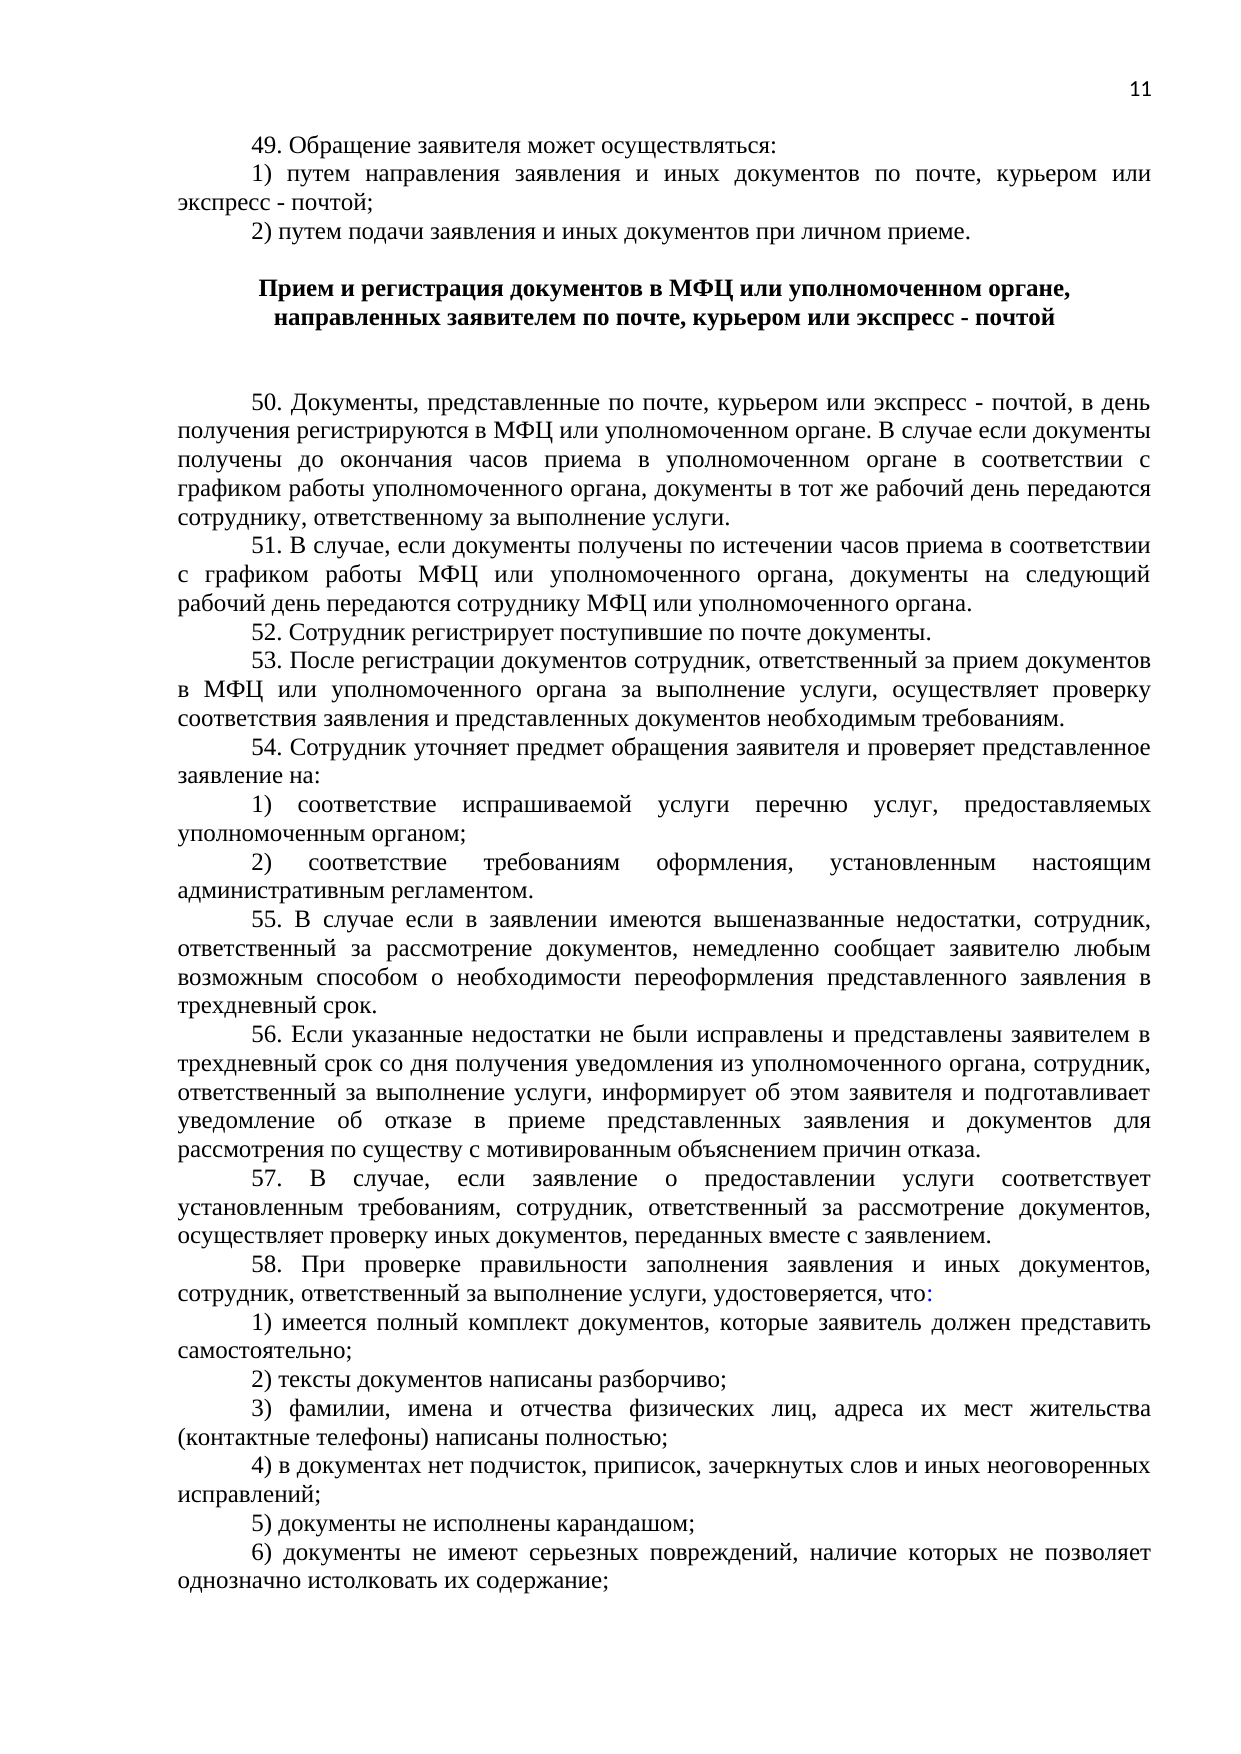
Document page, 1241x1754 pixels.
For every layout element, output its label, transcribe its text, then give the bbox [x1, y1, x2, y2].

text 2) соответствие требованиям оформления, установленным настоящим административным регламентом. [177, 847, 1152, 904]
text 1) путем направления заявления и иных документов по почте, курьером или экспресс - почтой; [177, 158, 1152, 216]
text 1) соответствие испрашиваемой услуги перечню услуг, предоставляемых уполномоченным органом; [177, 789, 1152, 847]
text 3) фамилии, имена и отчества физических лиц, адреса их мест жительства (контактные телефоны) написаны полностью; [177, 1393, 1152, 1451]
text 56. Если указанные недостатки не были исправлены и представлены заявителем в трехдневный срок со дня получения уведомления из уполномоченного органа, сотрудник, ответственный за выполнение услуги, информирует об этом заявителя и подготавливает уведомление об отказе в приеме представленных заявления и документов для рассмотрения по существу с мотивированным объяснением причин отказа. [177, 1019, 1152, 1163]
text 50. Документы, представленные по почте, курьером или экспресс - почтой, в день получения регистрируются в МФЦ или уполномоченном органе. В случае если документы получены до окончания часов приема в уполномоченном органе в соответствии с графиком работы уполномоченного органа, документы в тот же рабочий день передаются сотруднику, ответственному за выполнение услуги. [177, 387, 1152, 531]
text 4) в документах нет подчисток, приписок, зачеркнутых слов и иных неоговоренных исправлений; [177, 1451, 1152, 1508]
text 52. Сотрудник регистрирует поступившие по почте документы. [177, 617, 1152, 646]
text 6) документы не имеют серьезных повреждений, наличие которых не позволяет однозначно истолковать их содержание; [177, 1537, 1152, 1594]
text 1) имеется полный комплект документов, которые заявитель должен представить самостоятельно; [177, 1307, 1152, 1364]
text 49. Обращение заявителя может осуществляться: [177, 130, 1152, 158]
text 53. После регистрации документов сотрудник, ответственный за прием документов в МФЦ или уполномоченного органа за выполнение услуги, осуществляет проверку соответствия заявления и представленных документов необходимым требованиям. [177, 646, 1152, 732]
text 55. В случае если в заявлении имеются вышеназванные недостатки, сотрудник, ответственный за рассмотрение документов, немедленно сообщает заявителю любым возможным способом о необходимости переоформления представленного заявления в трехдневный срок. [177, 904, 1152, 1019]
text 57. В случае, если заявление о предоставлении услуги соответствует установленным требованиям, сотрудник, ответственный за рассмотрение документов, осуществляет проверку иных документов, переданных вместе с заявлением. [177, 1163, 1152, 1249]
text 2) тексты документов написаны разборчиво; [177, 1364, 1152, 1393]
text 51. В случае, если документы получены по истечении часов приема в соответствии с графиком работы МФЦ или уполномоченного органа, документы на следующий рабочий день передаются сотруднику МФЦ или уполномоченного органа. [177, 531, 1152, 617]
text 54. Сотрудник уточняет предмет обращения заявителя и проверяет представленное заявление на: [177, 732, 1152, 789]
subtitle Прием и регистрация документов в МФЦ или уполномоченном органе, направленных заявителем по почте, курьером или экспресс - почтой [177, 273, 1152, 331]
text 58. При проверке правильности заполнения заявления и иных документов, сотрудник, ответственный за выполнение услуги, удостоверяется, что: [177, 1249, 1152, 1307]
text 5) документы не исполнены карандашом; [177, 1508, 1152, 1537]
text 2) путем подачи заявления и иных документов при личном приеме. [177, 216, 1152, 245]
